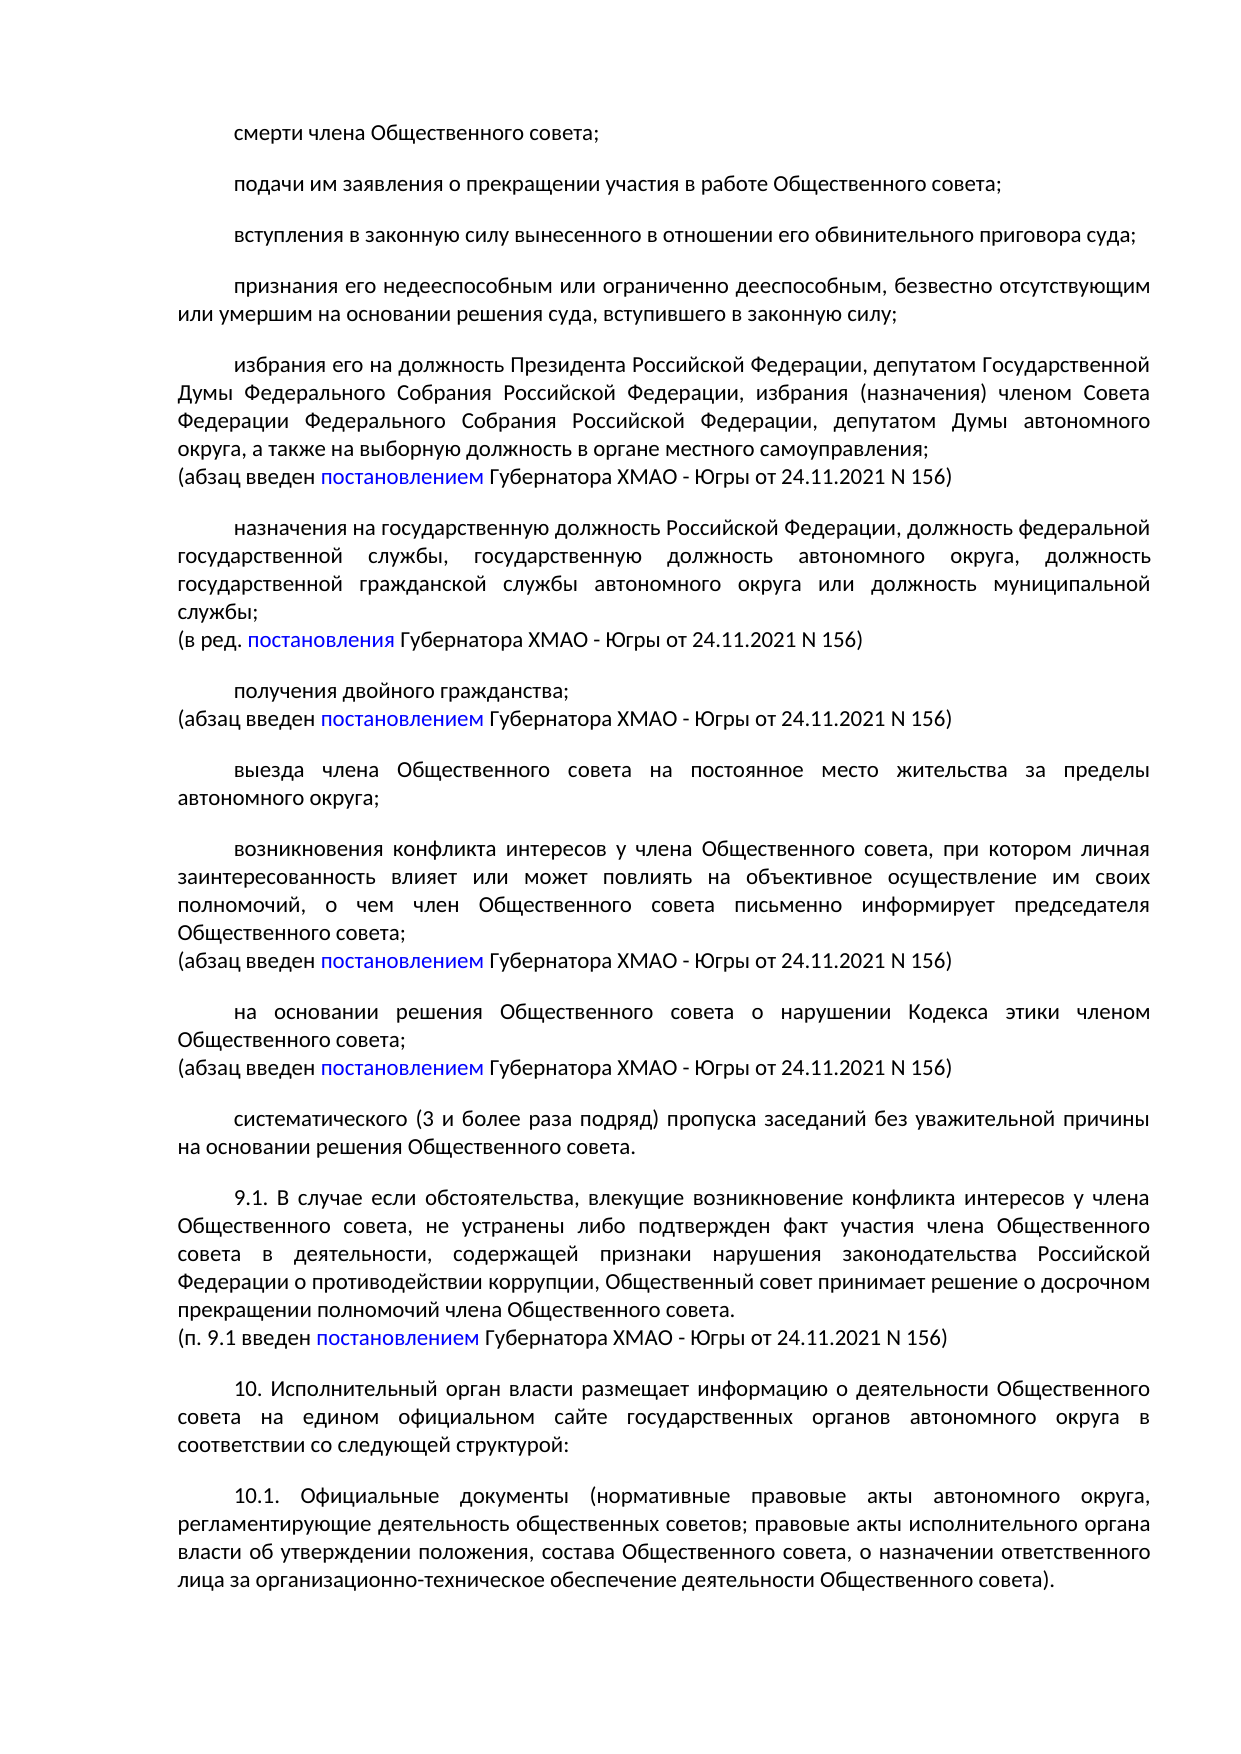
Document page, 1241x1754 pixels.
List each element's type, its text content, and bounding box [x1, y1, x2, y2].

text 9.1. В случае если обстоятельства, влекущие возникновение конфликта интересов у члена Общественного совета, не устранены либо подтвержден факт участия члена Общественного совета в деятельности, содержащей признаки нарушения законодательства Российской Федерации о противодействии коррупции, Общественный совет принимает решение о досрочном прекращении полномочий члена Общественного совета. [177, 1183, 1152, 1323]
text (абзац введен постановлением Губернатора ХМАО - Югры от 24.11.2021 N 156) [177, 1053, 1152, 1081]
text вступления в законную силу вынесенного в отношении его обвинительного приговора суда; [177, 220, 1152, 248]
text смерти члена Общественного совета; [177, 118, 1152, 146]
text выезда члена Общественного совета на постоянное место жительства за пределы автономного округа; [177, 755, 1152, 811]
text 10. Исполнительный орган власти размещает информацию о деятельности Общественного совета на едином официальном сайте государственных органов автономного округа в соответствии со следующей структурой: [177, 1374, 1152, 1458]
text получения двойного гражданства; [177, 676, 1152, 704]
text систематического (3 и более раза подряд) пропуска заседаний без уважительной причины на основании решения Общественного совета. [177, 1104, 1152, 1160]
text на основании решения Общественного совета о нарушении Кодекса этики членом Общественного совета; [177, 997, 1152, 1053]
text (абзац введен постановлением Губернатора ХМАО - Югры от 24.11.2021 N 156) [177, 946, 1152, 974]
text избрания его на должность Президента Российской Федерации, депутатом Государственной Думы Федерального Собрания Российской Федерации, избрания (назначения) членом Совета Федерации Федерального Собрания Российской Федерации, депутатом Думы автономного округа, а также на выборную должность в органе местного самоуправления; [177, 350, 1152, 462]
text (в ред. постановления Губернатора ХМАО - Югры от 24.11.2021 N 156) [177, 625, 1152, 653]
text признания его недееспособным или ограниченно дееспособным, безвестно отсутствующим или умершим на основании решения суда, вступившего в законную силу; [177, 271, 1152, 327]
text 10.1. Официальные документы (нормативные правовые акты автономного округа, регламентирующие деятельность общественных советов; правовые акты исполнительного органа власти об утверждении положения, состава Общественного совета, о назначении ответственного лица за организационно-техническое обеспечение деятельности Общественного совета). [177, 1481, 1152, 1593]
text возникновения конфликта интересов у члена Общественного совета, при котором личная заинтересованность влияет или может повлиять на объективное осуществление им своих полномочий, о чем член Общественного совета письменно информирует председателя Общественного совета; [177, 834, 1152, 946]
text (абзац введен постановлением Губернатора ХМАО - Югры от 24.11.2021 N 156) [177, 704, 1152, 732]
text подачи им заявления о прекращении участия в работе Общественного совета; [177, 169, 1152, 197]
text назначения на государственную должность Российской Федерации, должность федеральной государственной службы, государственную должность автономного округа, должность государственной гражданской службы автономного округа или должность муниципальной службы; [177, 513, 1152, 625]
text (п. 9.1 введен постановлением Губернатора ХМАО - Югры от 24.11.2021 N 156) [177, 1323, 1152, 1351]
text (абзац введен постановлением Губернатора ХМАО - Югры от 24.11.2021 N 156) [177, 462, 1152, 490]
